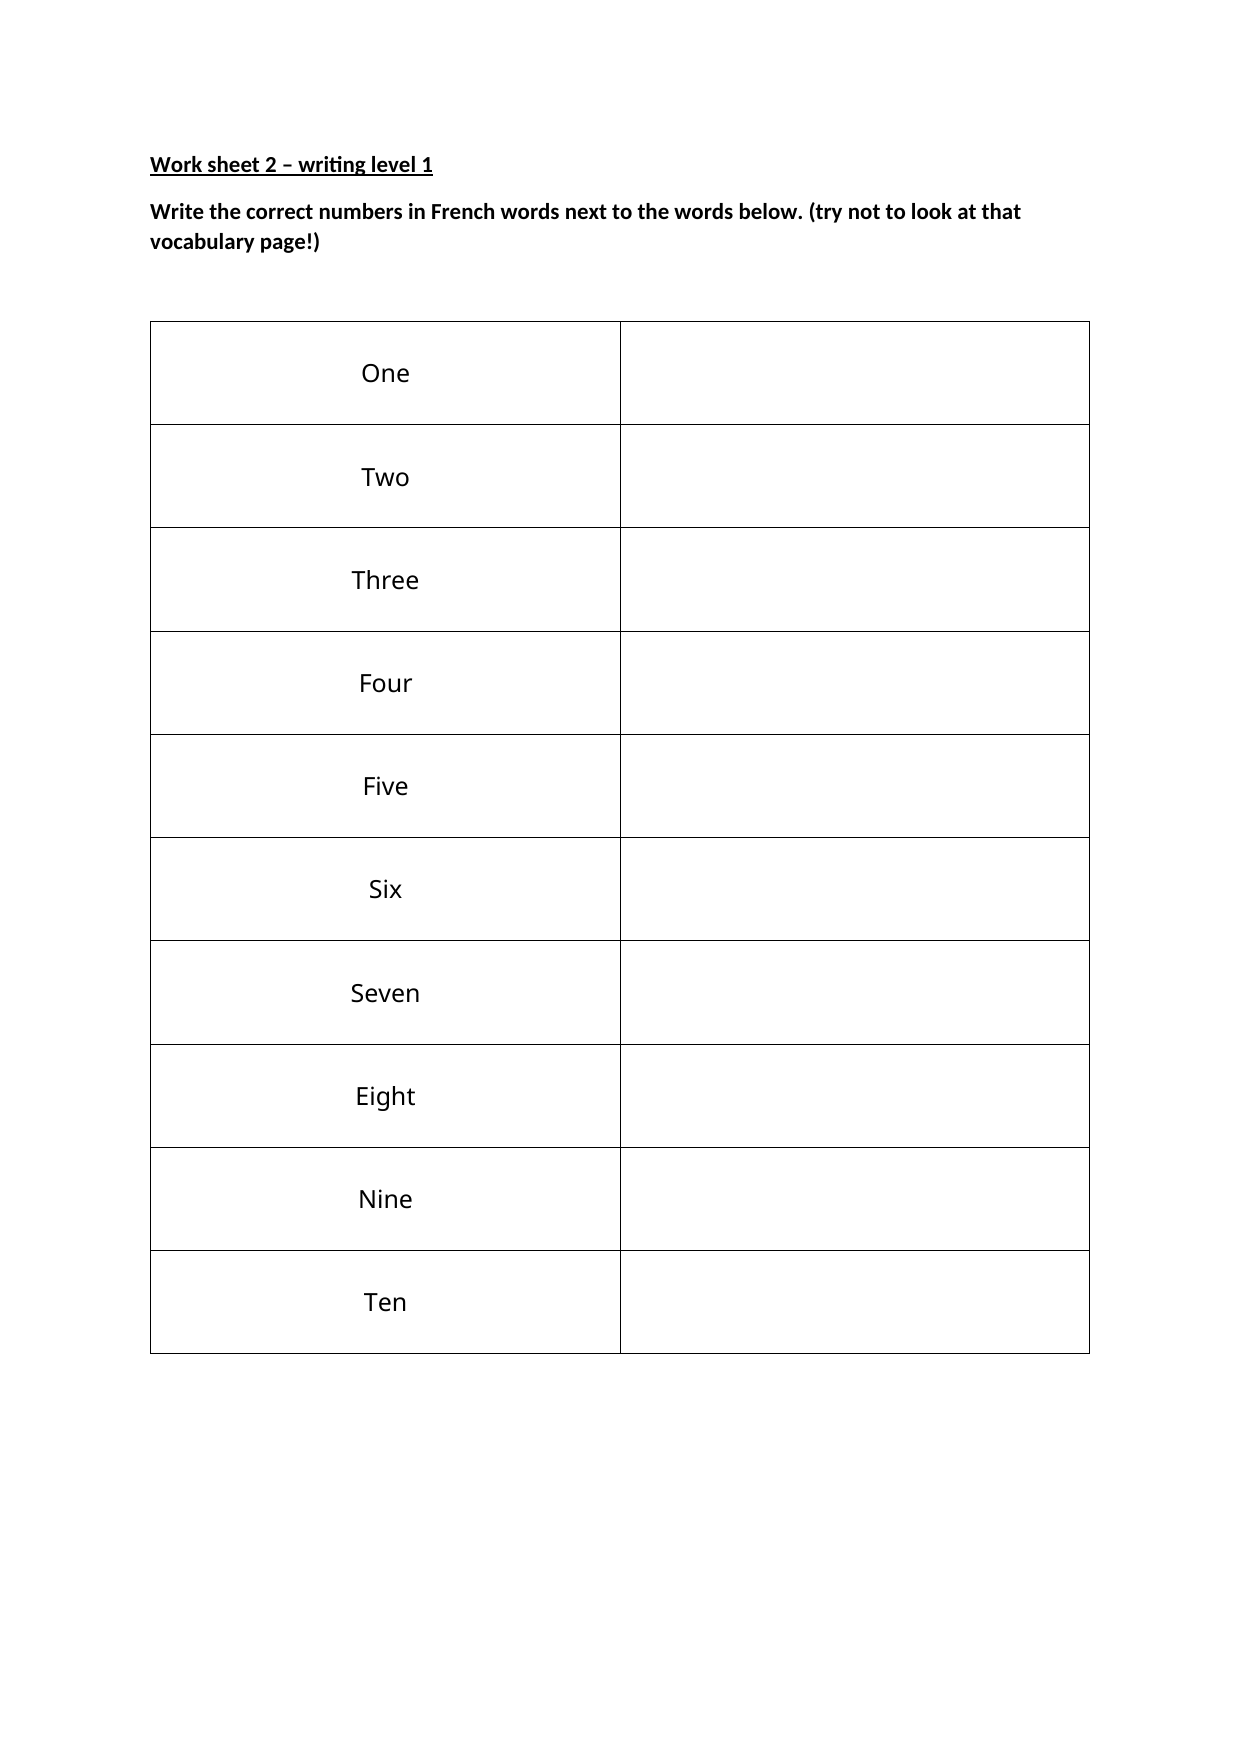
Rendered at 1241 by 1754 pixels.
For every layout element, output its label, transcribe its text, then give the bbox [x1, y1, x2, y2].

table_cell Six [151, 838, 620, 940]
table_cell Two [151, 425, 620, 527]
text Work sheet 2 – writing level 1 [150, 150, 1090, 178]
table_cell [621, 1251, 1089, 1353]
table_cell Three [151, 528, 620, 631]
table_cell Five [151, 735, 620, 837]
table_cell Ten [151, 1251, 620, 1353]
table_cell [621, 1045, 1089, 1147]
table_cell [621, 941, 1089, 1043]
table_cell Eight [151, 1045, 620, 1147]
table_cell [621, 735, 1089, 837]
table_cell [621, 632, 1089, 734]
table_cell [621, 528, 1089, 631]
table_header One [151, 322, 620, 424]
table_cell [621, 838, 1089, 940]
table_cell [621, 425, 1089, 527]
table_cell Four [151, 632, 620, 734]
table_header [621, 322, 1089, 424]
table_cell Seven [151, 941, 620, 1043]
table_cell [621, 1148, 1089, 1250]
text Write the correct numbers in French words next to the words below. (try not to look at that vocabulary page!) [150, 197, 1090, 255]
table_cell Nine [151, 1148, 620, 1250]
